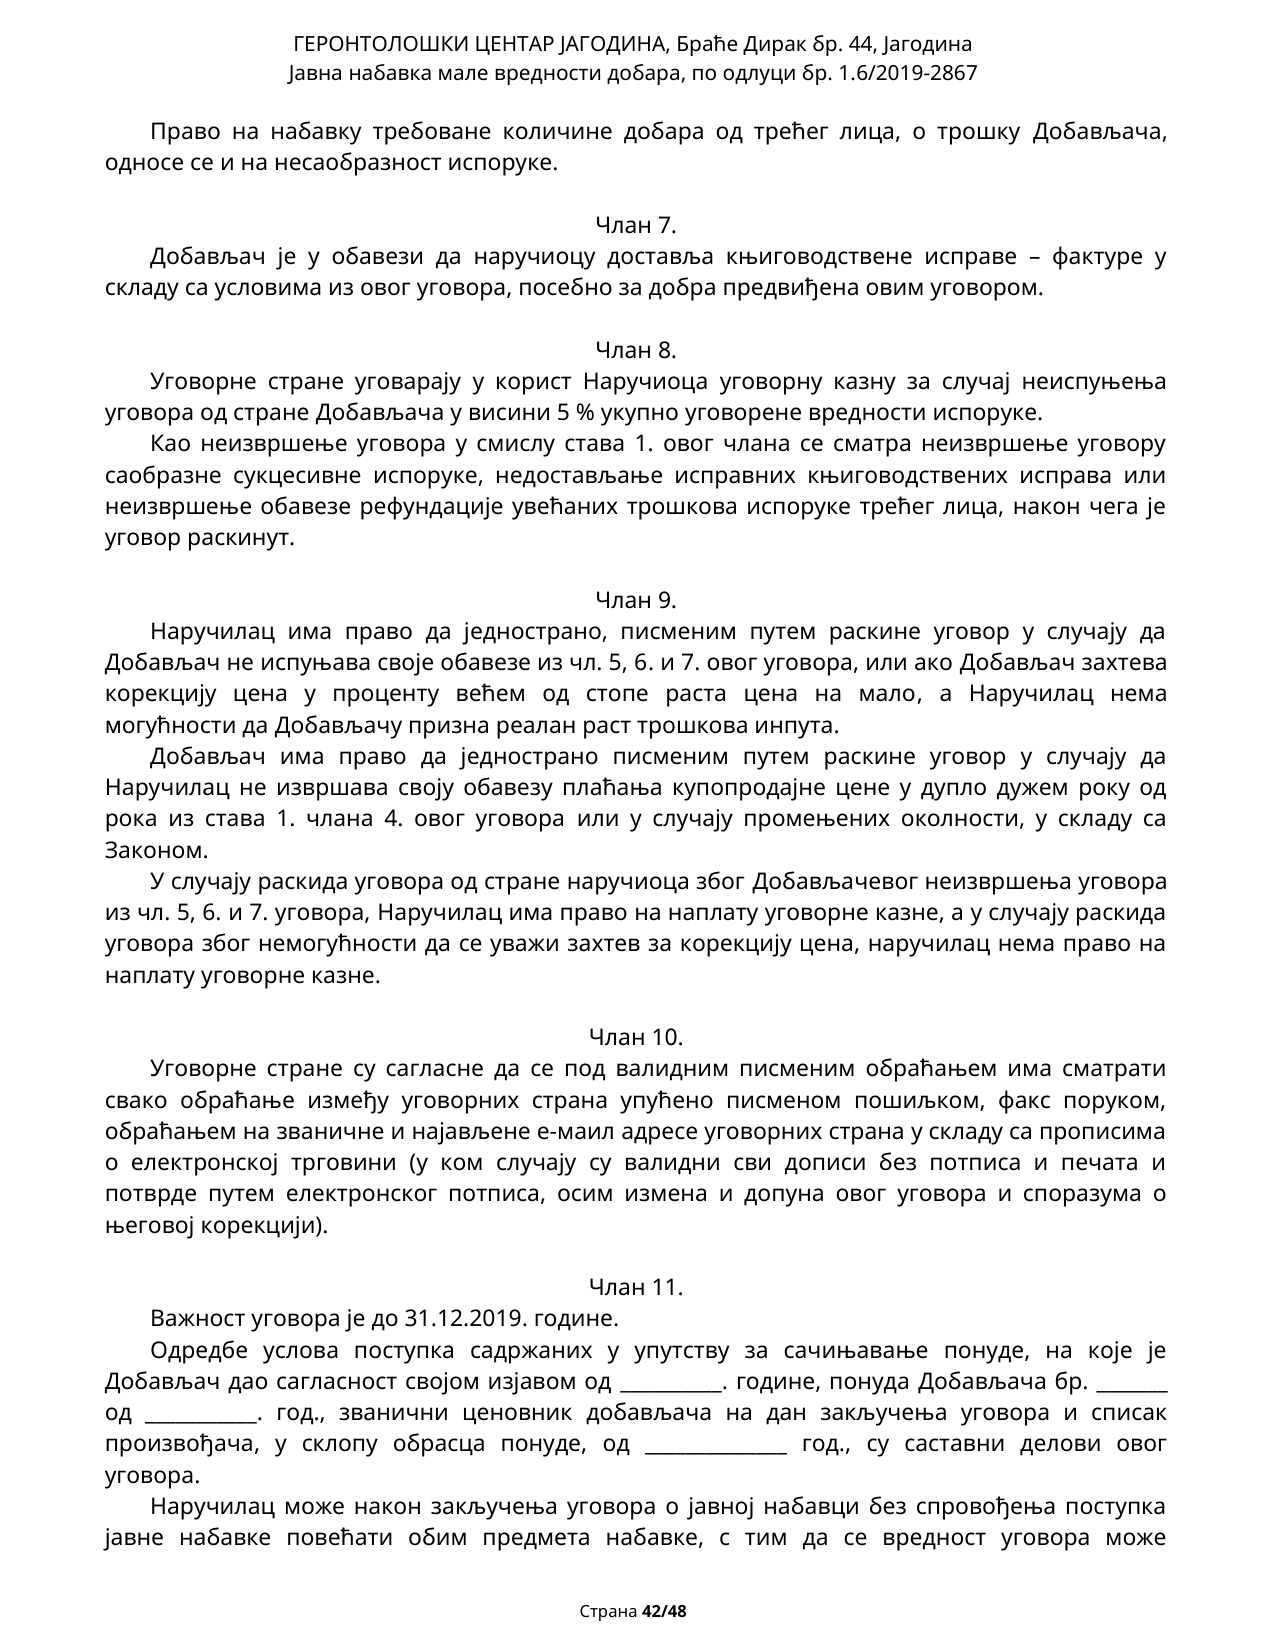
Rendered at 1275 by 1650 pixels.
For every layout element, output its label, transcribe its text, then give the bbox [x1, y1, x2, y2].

text Важност уговора је до 31.12.2019. године. [104, 1302, 1168, 1333]
text Уговорне стране уговарају у корист Наручиоца уговорну казну за случај неиспуњења уговора од стране Добављача у висини 5 % укупно уговорене вредности испоруке. [104, 365, 1168, 427]
text Члан 9. [104, 583, 1168, 615]
text Уговорне стране су сагласне да се под валидним писменим обраћањем има сматрати свако обраћање између уговорних страна упућено писменом пошиљком, факс поруком, обраћањем на званичне и најављене е-маил адресе уговорних страна у складу са прописима о електронској трговини (у ком случају су валидни сви дописи без потписа и печата и потврде путем електронског потписа, осим измена и допуна овог уговора и споразума о његовој корекцији). [104, 1052, 1168, 1240]
text Одредбе услова поступка садржаних у упутству за сачињавање понуде, на које је Добављач дао сагласност својом изјавом од __________. године, понуда Добављача бр. _______ од ___________. год., званични ценовник добављача на дан закључења уговора и списак произвођача, у склопу обрасца понуде, од ______________ год., су саставни делови овог уговора. [104, 1333, 1168, 1490]
text Члан 11. [104, 1271, 1168, 1302]
text Наручилац има право да једнострано, писменим путем раскине уговор у случају да Добављач не испуњава своје обавезе из чл. 5, 6. и 7. овог уговора, или ако Добављач захтева корекцију цена у проценту већем од стопе раста цена на мало, а Наручилац нема могућности да Добављачу призна реалан раст трошкова инпута. [104, 615, 1168, 740]
text Добављач има право да једнострано писменим путем раскине уговор у случају да Наручилац не извршава своју обавезу плаћања купопродајне цене у дупло дужем року од рока из става 1. члана 4. овог уговора или у случају промењених околности, у складу са Законом. [104, 740, 1168, 865]
text Као неизвршење уговора у смислу става 1. овог члана се сматра неизвршење уговору саобразне сукцесивне испоруке, недостављање исправних књиговодствених исправа или неизвршење обавезе рефундације увећаних трошкова испоруке трећег лица, након чега је уговор раскинут. [104, 427, 1168, 552]
text Право на набавку требоване количине добара од трећег лица, о трошку Добављача, односе се и на несаобразност испоруке. [104, 115, 1168, 177]
text Члан 10. [104, 1021, 1168, 1052]
text У случају раскида уговора од стране наручиоца због Добављачевог неизвршења уговора из чл. 5, 6. и 7. уговора, Наручилац има право на наплату уговорне казне, а у случају раскида уговора због немогућности да се уважи захтев за корекцију цена, наручилац нема право на наплату уговорне казне. [104, 865, 1168, 990]
text Члан 8. [104, 333, 1168, 365]
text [104, 1490, 1168, 1552]
text Добављач је у обавези да наручиоцу доставља књиговодствене исправе – фактуре у складу са условима из овог уговора, посебно за добра предвиђена овим уговором. [104, 240, 1168, 302]
text Члан 7. [104, 208, 1168, 240]
